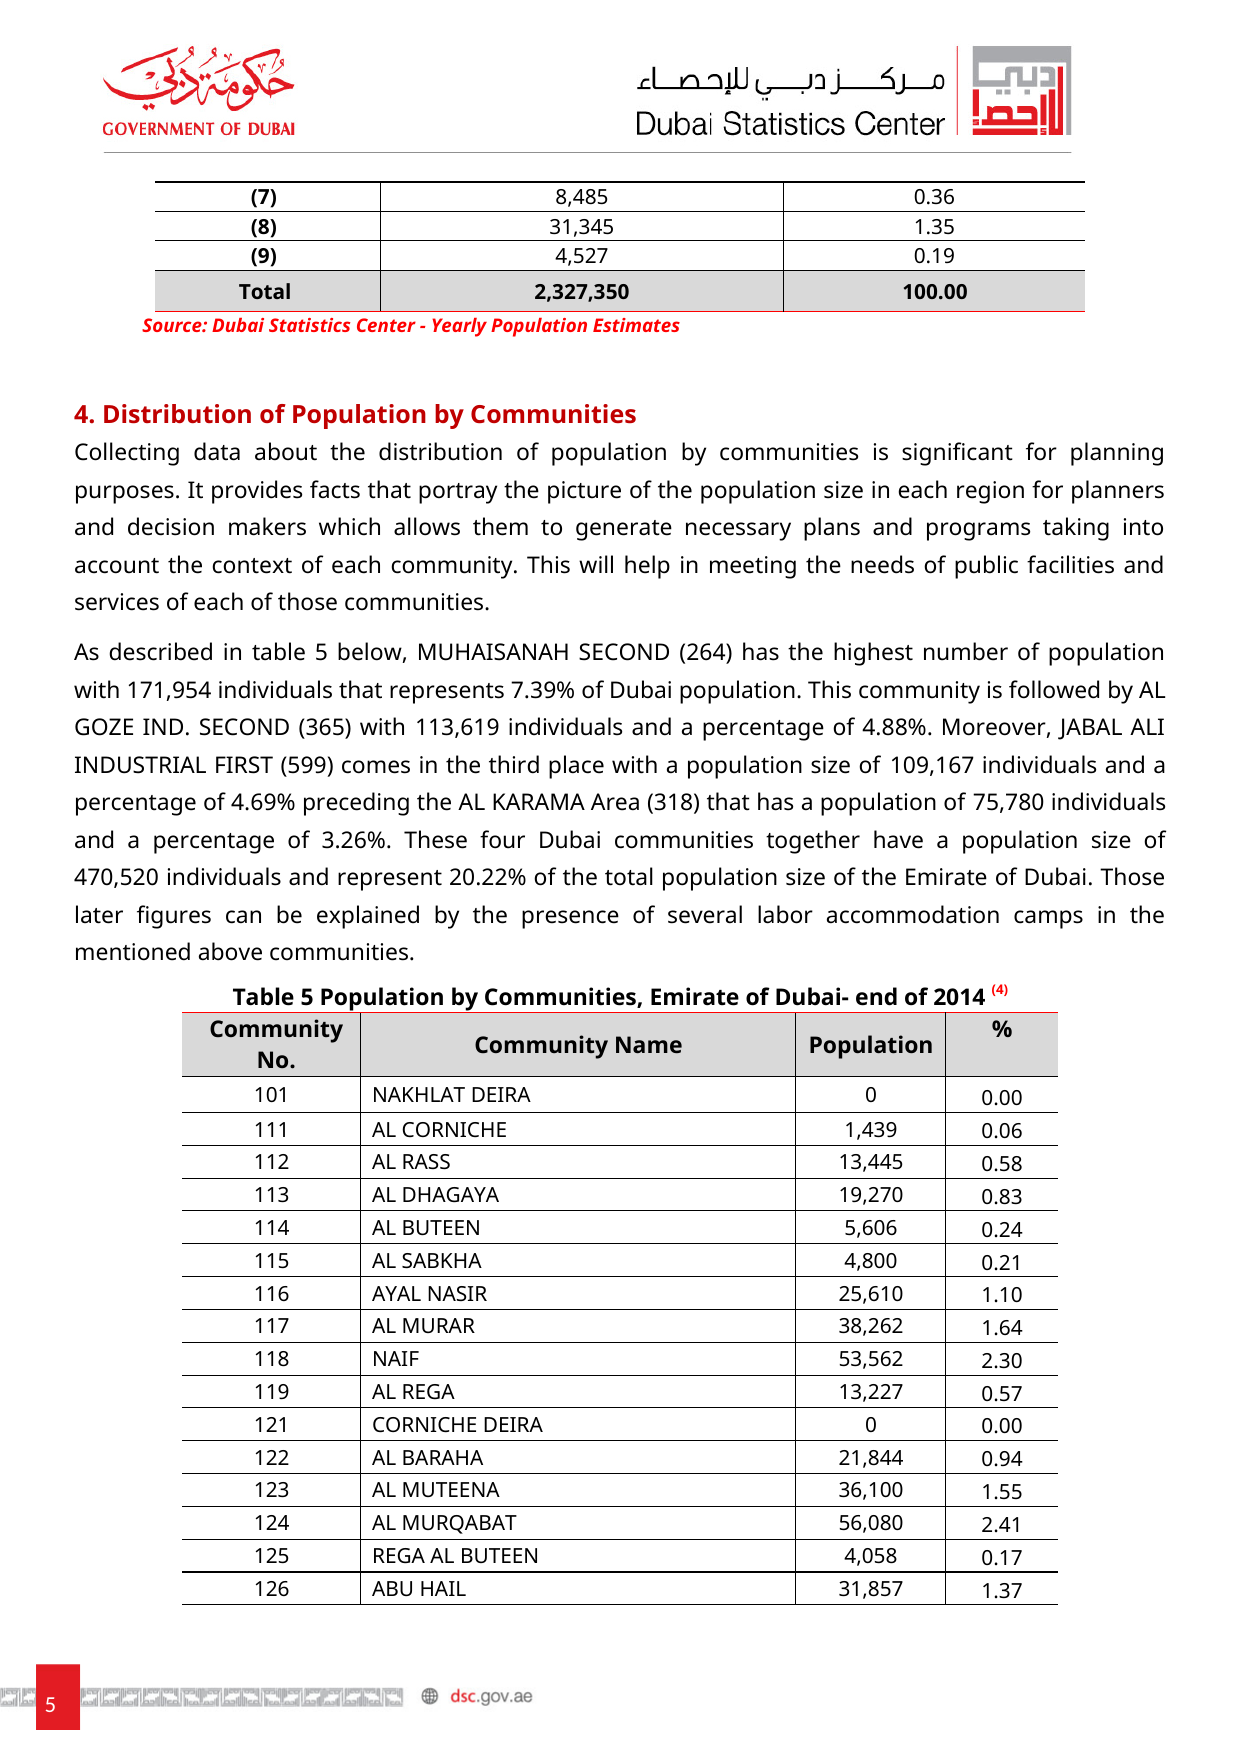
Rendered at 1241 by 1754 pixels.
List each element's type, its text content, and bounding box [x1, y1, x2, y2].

table_cell 38,262 [796, 1310, 945, 1342]
table_cell 0.58 [946, 1146, 1058, 1178]
table_cell AL DHAGAYA [361, 1179, 795, 1210]
text Table 5 Population by Communities, Emirate of Dubai- end of 2014 (4) [74, 981, 1166, 1012]
table_cell REGA AL BUTEEN [361, 1540, 795, 1571]
table_cell NAKHLAT DEIRA [361, 1077, 795, 1112]
table_cell 0.19 [784, 241, 1085, 270]
text 4. Distribution of Population by Communities [74, 397, 1166, 431]
table_cell (8) [155, 212, 380, 240]
table_cell AL MURQABAT [361, 1507, 795, 1538]
table_cell 112 [182, 1146, 360, 1178]
table_cell 0.36 [784, 183, 1085, 211]
table_cell 123 [182, 1474, 360, 1506]
table_cell 4,058 [796, 1540, 945, 1571]
table_header Population [796, 1013, 945, 1076]
table_cell 0.21 [946, 1244, 1058, 1276]
table_cell 2.41 [946, 1507, 1058, 1538]
table_cell 13,227 [796, 1376, 945, 1407]
table_cell 116 [182, 1277, 360, 1309]
table_cell 114 [182, 1211, 360, 1243]
table_cell 19,270 [796, 1179, 945, 1210]
table_cell 118 [182, 1343, 360, 1374]
table_cell 56,080 [796, 1507, 945, 1538]
text As described in table 5 below, MUHAISANAH SECOND (264) has the highest number of population with 171,954 individuals that represents 7.39% of Dubai population. This community is followed by AL GOZE IND. SECOND (365) with 113,619 individuals and a percentage of 4.88%. Moreover, JABAL ALI INDUSTRIAL FIRST (599) comes in the third place with a population size of 109,167 individuals and a percentage of 4.69% preceding the AL KARAMA Area (318) that has a population of 75,780 individuals and a percentage of 3.26%. These four Dubai communities together have a population size of 470,520 individuals and represent 20.22% of the total population size of the Emirate of Dubai. Those later figures can be explained by the presence of several labor accommodation camps in the mentioned above communities. [74, 631, 1166, 968]
table_cell AYAL NASIR [361, 1277, 795, 1309]
table_cell 124 [182, 1507, 360, 1538]
table_cell 31,857 [796, 1573, 945, 1604]
table_cell NAIF [361, 1343, 795, 1374]
table_cell AL RASS [361, 1146, 795, 1178]
table_cell 0.83 [946, 1179, 1058, 1210]
table_cell 4,527 [381, 241, 783, 270]
table_cell 0.00 [946, 1408, 1058, 1440]
table_cell 21,844 [796, 1441, 945, 1473]
table_cell ABU HAIL [361, 1573, 795, 1604]
table_cell 117 [182, 1310, 360, 1342]
table_cell Total [155, 271, 380, 311]
table_cell 1.55 [946, 1474, 1058, 1506]
table_cell CORNICHE DEIRA [361, 1408, 795, 1440]
table_cell 1,439 [796, 1113, 945, 1145]
table_cell 0.00 [946, 1077, 1058, 1112]
text Source: Dubai Statistics Center - Yearly Population Estimates [74, 312, 1166, 338]
table_cell 1.10 [946, 1277, 1058, 1309]
table_cell 125 [182, 1540, 360, 1571]
table_cell 0 [796, 1077, 945, 1112]
table_cell 121 [182, 1408, 360, 1440]
table_cell AL BARAHA [361, 1441, 795, 1473]
table_cell 113 [182, 1179, 360, 1210]
table_cell 2,327,350 [381, 271, 783, 311]
table_cell 1.35 [784, 212, 1085, 240]
table_cell 31,345 [381, 212, 783, 240]
table_header % [946, 1013, 1058, 1076]
table_cell 2.30 [946, 1343, 1058, 1374]
table_cell 100.00 [784, 271, 1085, 311]
table_cell 0.94 [946, 1441, 1058, 1473]
picture [0, 1663, 547, 1730]
table_cell 101 [182, 1077, 360, 1112]
table_cell (9) [155, 241, 380, 270]
table_cell 25,610 [796, 1277, 945, 1309]
picture [36, 41, 1130, 154]
table_cell 13,445 [796, 1146, 945, 1178]
table_cell AL BUTEEN [361, 1211, 795, 1243]
table_cell AL MUTEENA [361, 1474, 795, 1506]
table_cell 126 [182, 1573, 360, 1604]
text Collecting data about the distribution of population by communities is significant for planning purposes. It provides facts that portray the picture of the population size in each region for planners and decision makers which allows them to generate necessary plans and programs taking into account the context of each community. This will help in meeting the needs of public facilities and services of each of those communities. [74, 431, 1166, 618]
table_header Community No. [182, 1013, 360, 1076]
table_cell (7) [155, 183, 380, 211]
table_cell 53,562 [796, 1343, 945, 1374]
table_header Community Name [361, 1013, 795, 1076]
table_cell AL SABKHA [361, 1244, 795, 1276]
table_cell 0.17 [946, 1540, 1058, 1571]
table_cell 1.37 [946, 1573, 1058, 1604]
table_cell 8,485 [381, 183, 783, 211]
table_cell AL MURAR [361, 1310, 795, 1342]
table_cell 119 [182, 1376, 360, 1407]
table_cell 0 [796, 1408, 945, 1440]
table_cell 0.06 [946, 1113, 1058, 1145]
table_cell 115 [182, 1244, 360, 1276]
table_cell AL REGA [361, 1376, 795, 1407]
table_cell 36,100 [796, 1474, 945, 1506]
table_cell 0.57 [946, 1376, 1058, 1407]
table_cell 122 [182, 1441, 360, 1473]
table_cell AL CORNICHE [361, 1113, 795, 1145]
table_cell 0.24 [946, 1211, 1058, 1243]
table_cell 4,800 [796, 1244, 945, 1276]
table_cell 5,606 [796, 1211, 945, 1243]
table_cell 111 [182, 1113, 360, 1145]
table_cell 1.64 [946, 1310, 1058, 1342]
